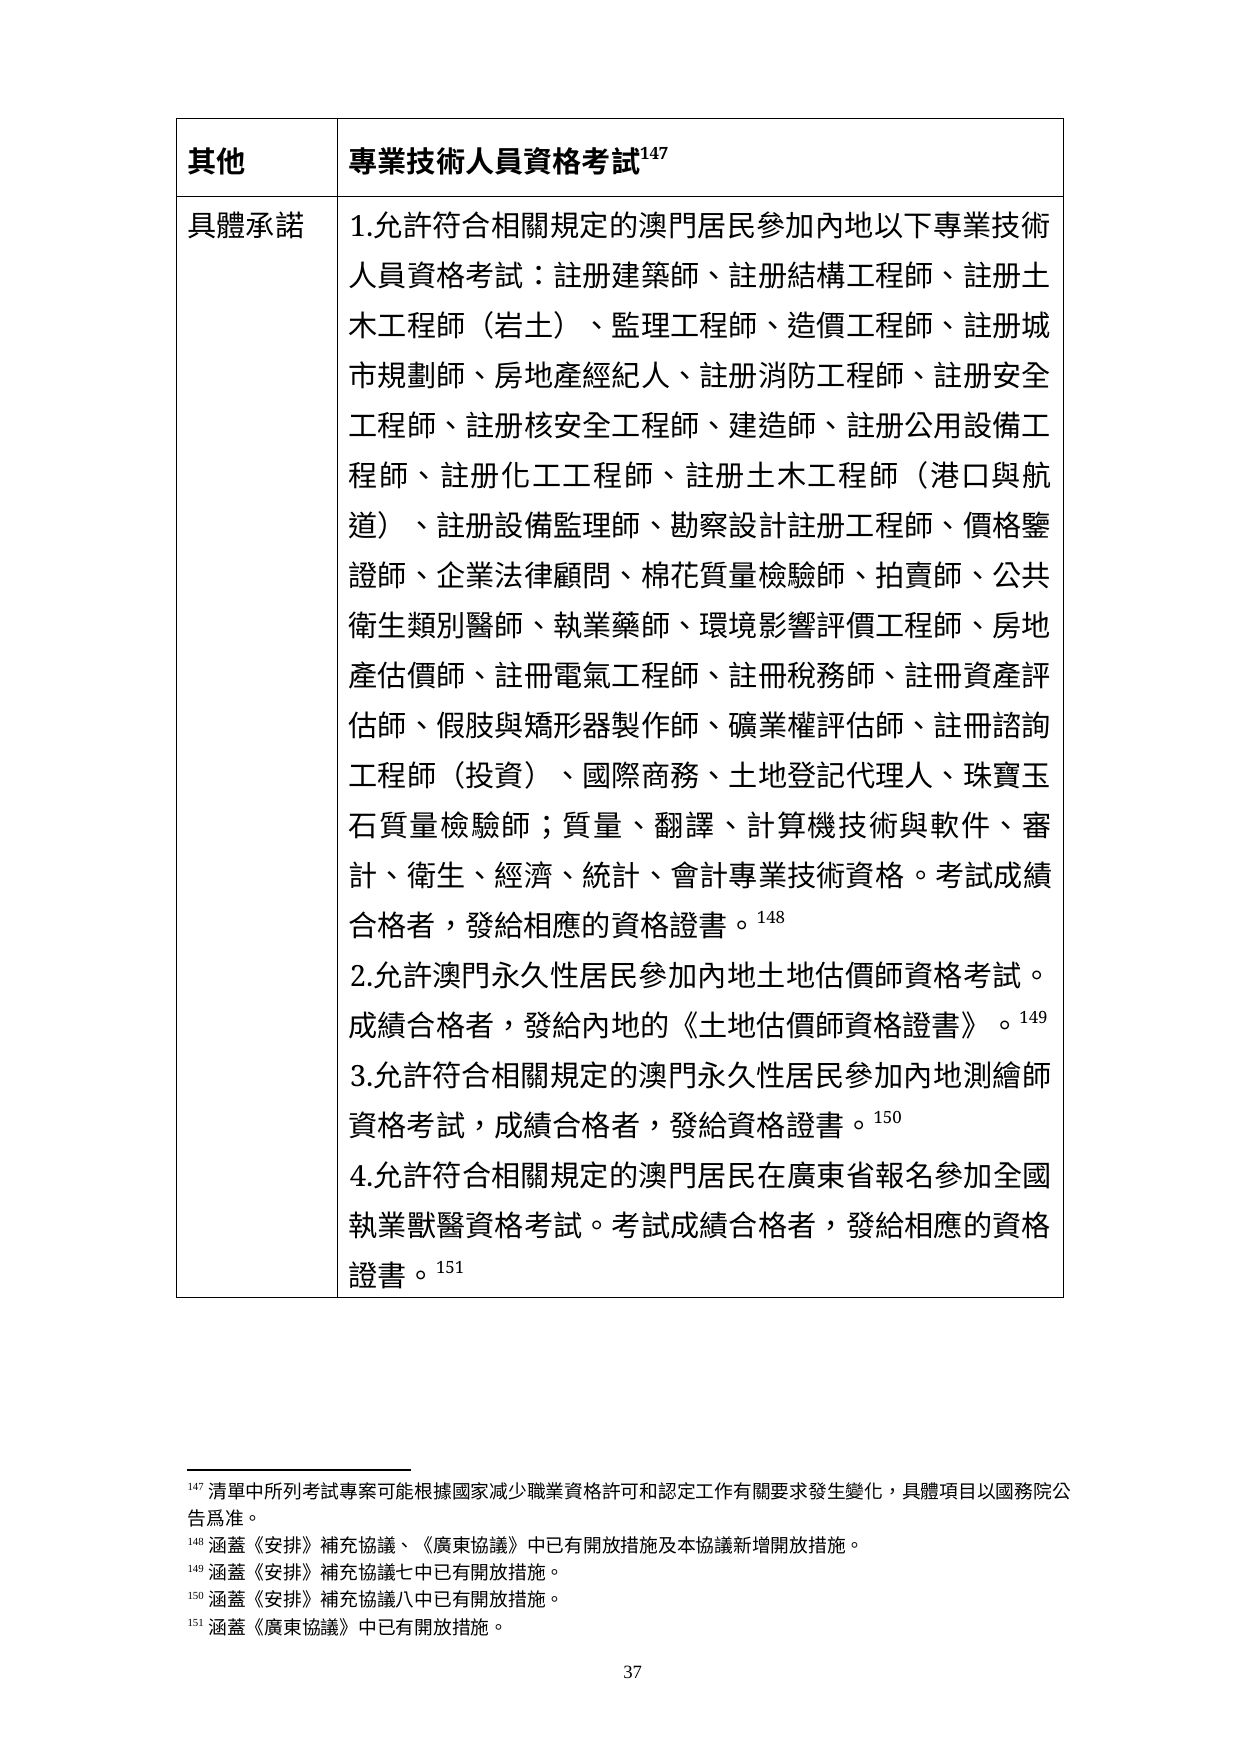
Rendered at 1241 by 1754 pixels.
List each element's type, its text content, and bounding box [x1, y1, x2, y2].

table_header 其他 [177, 119, 337, 196]
table_cell 1.允許符合相關規定的澳門居民參加內地以下專業技術人員資格考試：註册建築師、註册結構工程師、註册土木工程師（岩土）、監理工程師、造價工程師、註册城市規劃師、房地產經紀人、註册消防工程師、註册安全工程師、註册核安全工程師、建造師、註册公用設備工程師、註册化工工程師、註册土木工程師（港口與航道）、註册設備監理師、勘察設計註册工程師、價格鑒證師、企業法律顧問、棉花質量檢驗師、拍賣師、公共衛生類別醫師、執業藥師、環境影響評價工程師、房地產估價師、註冊電氣工程師、註冊稅務師、註冊資產評估師、假肢與矯形器製作師、礦業權評估師、註冊諮詢工程師（投資）、國際商務、土地登記代理人、珠寶玉石質量檢驗師；質量、翻譯、計算機技術與軟件、審計、衛生、經濟、統計、會計專業技術資格。考試成績合格者，發給相應的資格證書。 2.允許澳門永久性居民參加內地土地估價師資格考試。成績合格者，發給內地的《土地估價師資格證書》。 3.允許符合相關規定的澳門永久性居民參加內地測繪師資格考試，成績合格者，發給資格證書。 4.允許符合相關規定的澳門居民在廣東省報名參加全國執業獸醫資格考試。考試成績合格者，發給相應的資格證書。 [338, 197, 1063, 1297]
table_cell 具體承諾 [177, 197, 337, 1297]
table_header 專業技術人員資格考試 [338, 119, 1063, 196]
